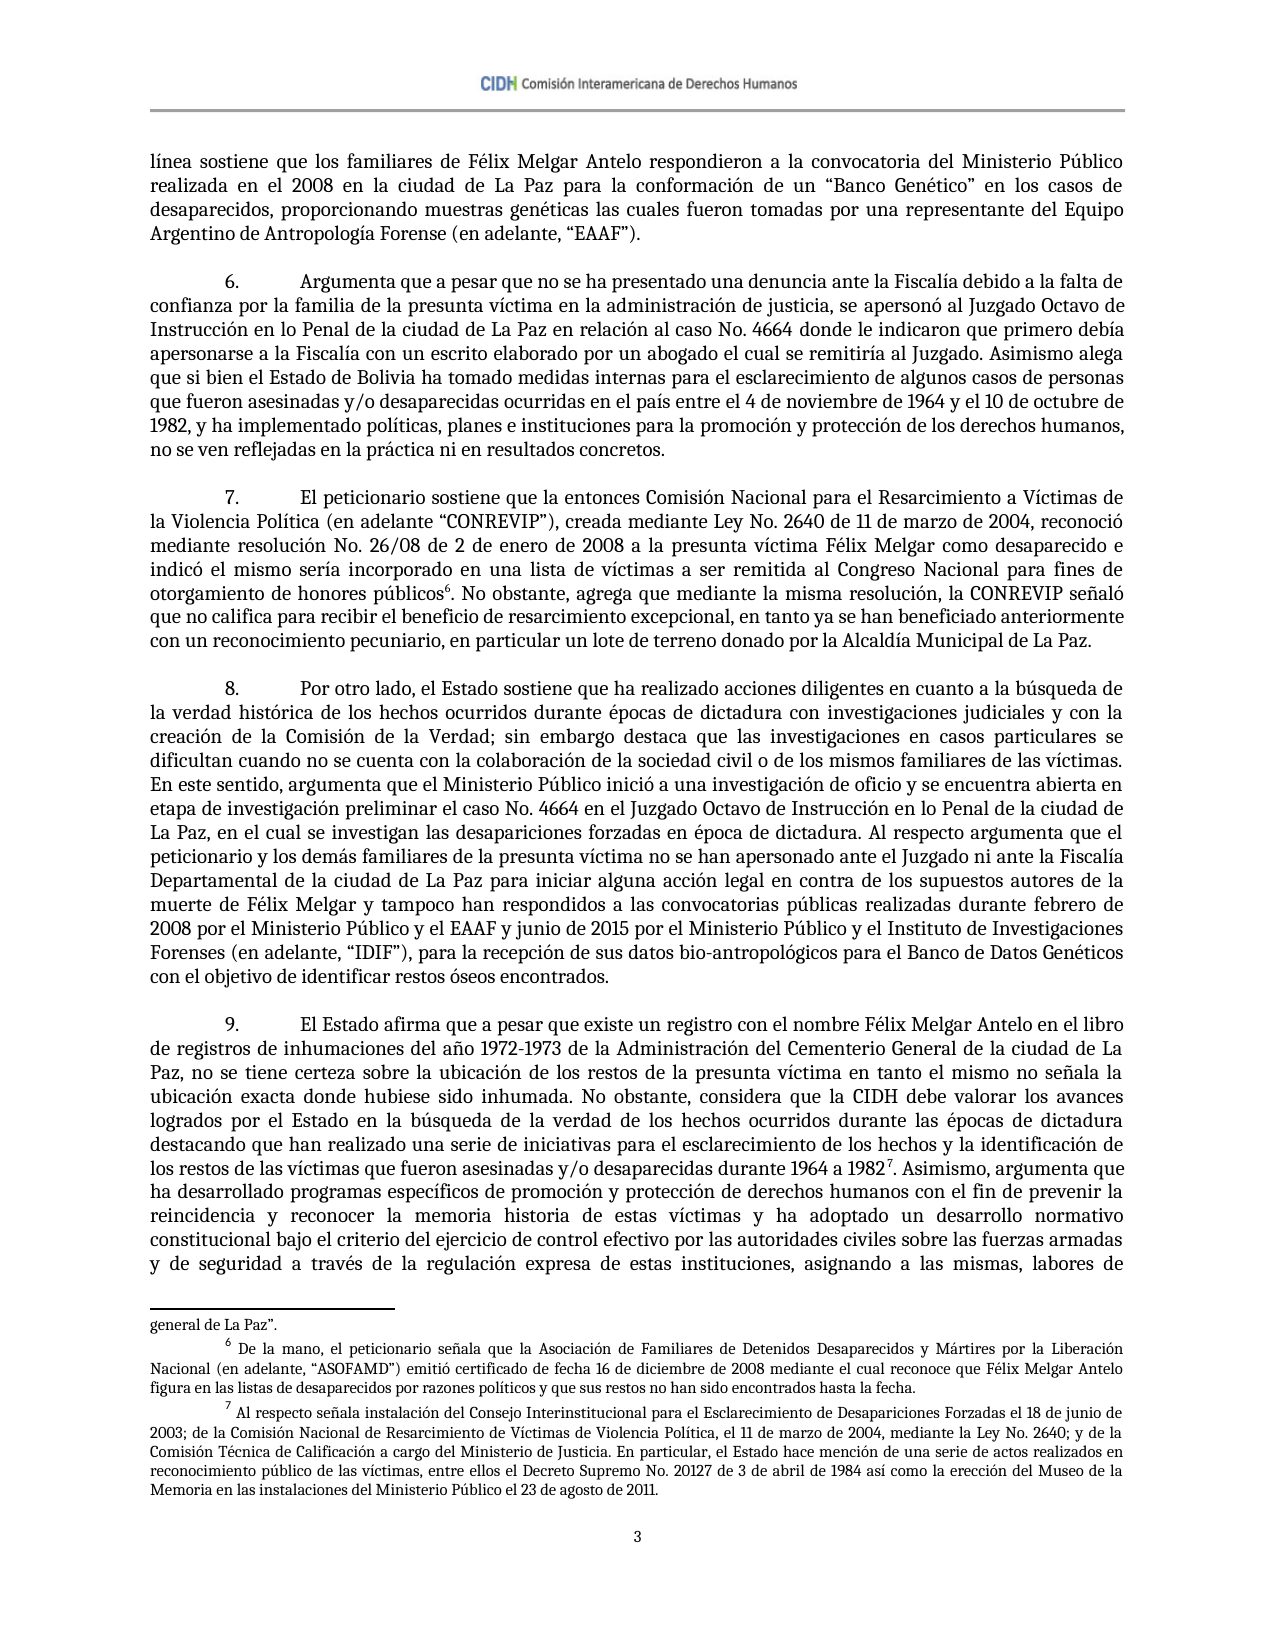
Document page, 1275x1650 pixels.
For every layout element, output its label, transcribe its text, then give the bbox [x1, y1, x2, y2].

list Por otro lado, el Estado sostiene que ha realizado acciones diligentes en cuanto a la búsqueda de la verdad histórica de los hechos ocurridos durante épocas de dictadura con investigaciones judiciales y con la creación de la Comisión de la Verdad; sin embargo destaca que las investigaciones en casos particulares se dificultan cuando no se cuenta con la colaboración de la sociedad civil o de los mismos familiares de las víctimas. En este sentido, argumenta que el Ministerio Público inició a una investigación de oficio y se encuentra abierta en etapa de investigación preliminar el caso No. 4664 en el Juzgado Octavo de Instrucción en lo Penal de la ciudad de La Paz, en el cual se investigan las desapariciones forzadas en época de dictadura. Al respecto argumenta que el peticionario y los demás familiares de la presunta víctima no se han apersonado ante el Juzgado ni ante la Fiscalía Departamental de la ciudad de La Paz para iniciar alguna acción legal en contra de los supuestos autores de la muerte de Félix Melgar y tampoco han respondidos a las convocatorias públicas realizadas durante febrero de 2008 por el Ministerio Público y el EAAF y junio de 2015 por el Ministerio Público y el Instituto de Investigaciones Forenses (en adelante, “IDIF”), para la recepción de sus datos bio-antropológicos para el Banco de Datos Genéticos con el objetivo de identificar restos óseos encontrados. [150, 677, 1125, 988]
picture [475, 74, 800, 93]
list El peticionario sostiene que la entonces Comisión Nacional para el Resarcimiento a Víctimas de la Violencia Política (en adelante “CONREVIP”), creada mediante Ley No. 2640 de 11 de marzo de 2004, reconoció mediante resolución No. 26/08 de 2 de enero de 2008 a la presunta víctima Félix Melgar como desaparecido e indicó el mismo sería incorporado en una lista de víctimas a ser remitida al Congreso Nacional para fines de otorgamiento de honores públicos. No obstante, agrega que mediante la misma resolución, la CONREVIP señaló que no califica para recibir el beneficio de resarcimiento excepcional, en tanto ya se han beneficiado anteriormente con un reconocimiento pecuniario, en particular un lote de terreno donado por la Alcaldía Municipal de La Paz. [150, 485, 1125, 653]
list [150, 150, 1125, 246]
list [150, 1012, 1125, 1276]
list Argumenta que a pesar que no se ha presentado una denuncia ante la Fiscalía debido a la falta de confianza por la familia de la presunta víctima en la administración de justicia, se apersonó al Juzgado Octavo de Instrucción en lo Penal de la ciudad de La Paz en relación al caso No. 4664 donde le indicaron que primero debía apersonarse a la Fiscalía con un escrito elaborado por un abogado el cual se remitiría al Juzgado. Asimismo alega que si bien el Estado de Bolivia ha tomado medidas internas para el esclarecimiento de algunos casos de personas que fueron asesinadas y/o desaparecidas ocurridas en el país entre el 4 de noviembre de 1964 y el 10 de octubre de 1982, y ha implementado políticas, planes e instituciones para la promoción y protección de los derechos humanos, no se ven reflejadas en la práctica ni en resultados concretos. [150, 270, 1125, 461]
